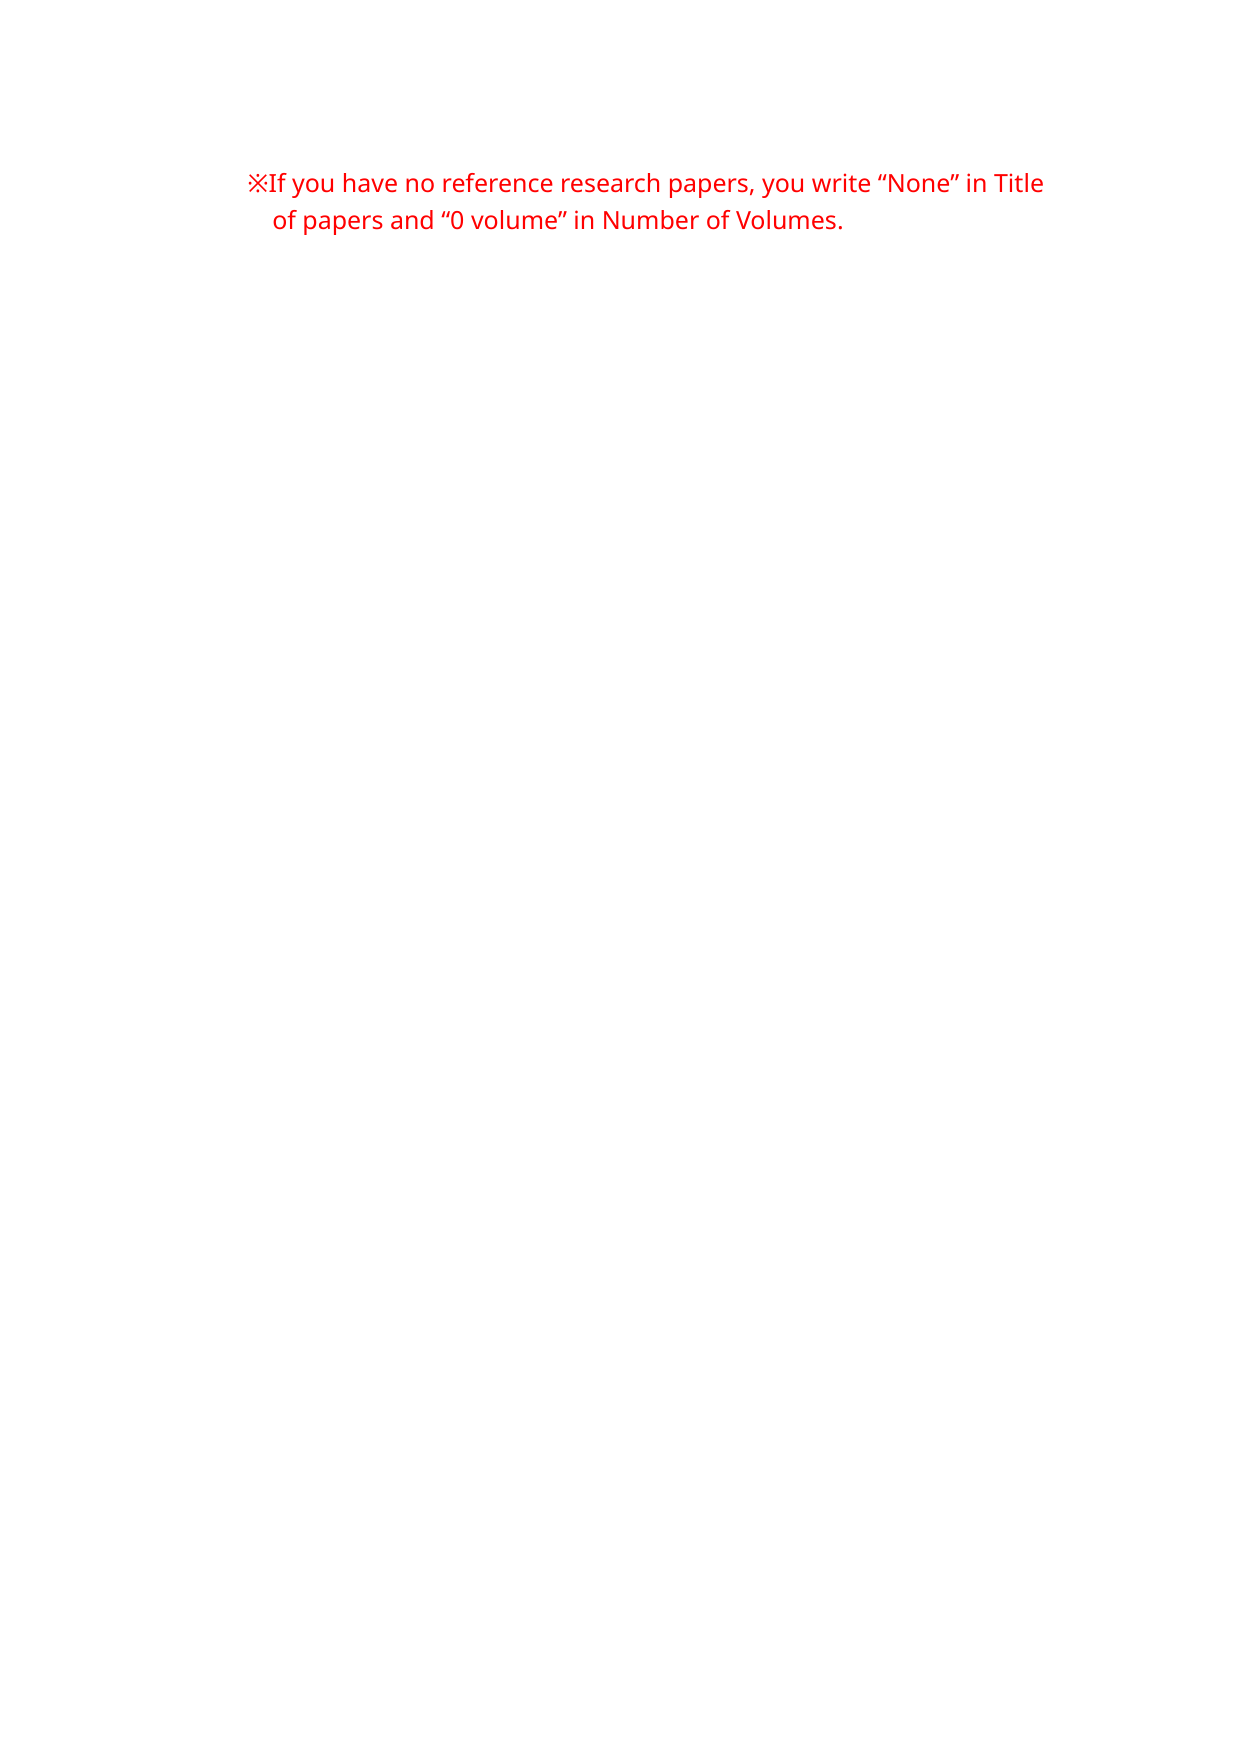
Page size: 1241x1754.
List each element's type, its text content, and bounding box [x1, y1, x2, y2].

text ※If you have no reference research papers, you write “None” in Title of papers and “0 volume” in Number of Volumes. [223, 163, 1062, 239]
